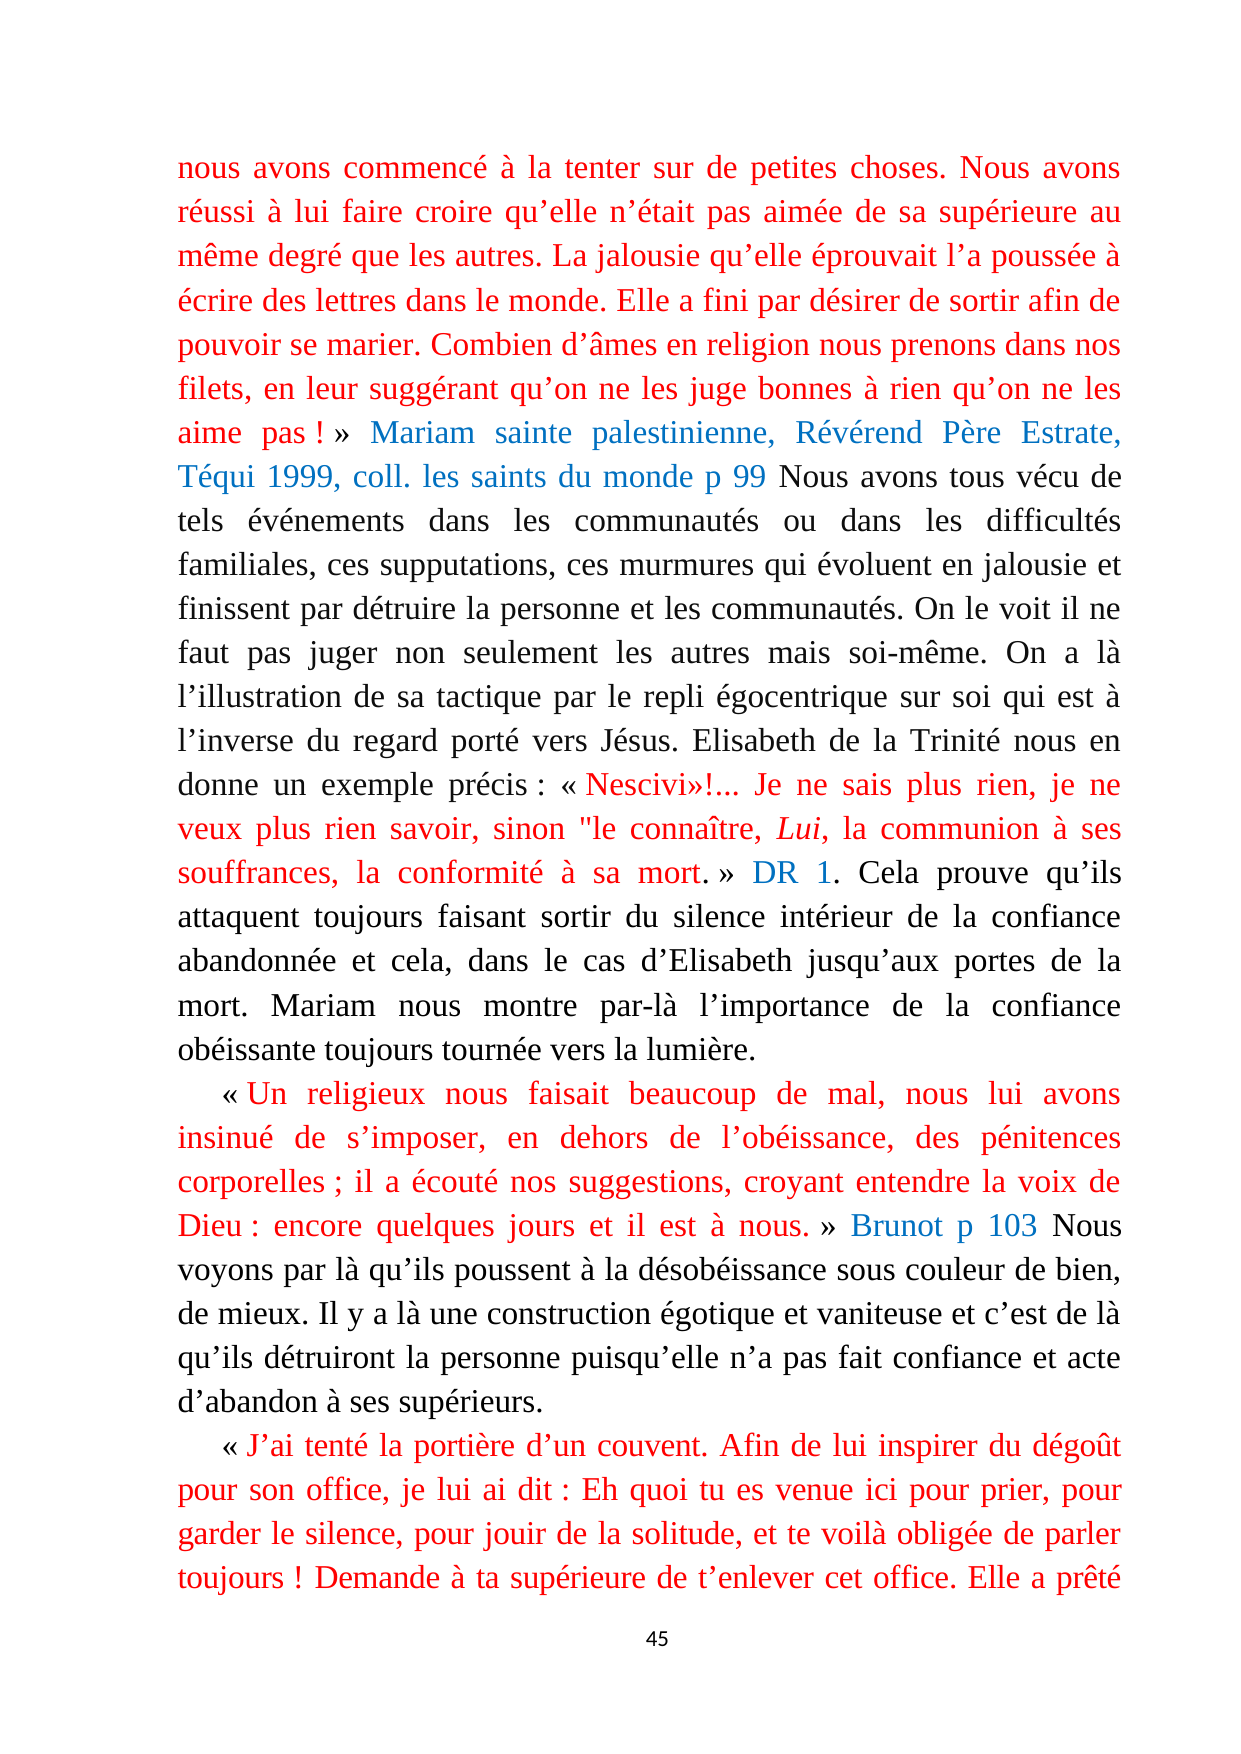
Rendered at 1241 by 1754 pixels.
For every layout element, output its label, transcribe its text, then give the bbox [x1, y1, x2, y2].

text « Un religieux nous faisait beaucoup de mal, nous lui avons insinué de s’imposer, en dehors de l’obéissance, des pénitences corporelles ; il a écouté nos suggestions, croyant entendre la voix de Dieu : encore quelques jours et il est à nous. » Brunot p 103 Nous voyons par là qu’ils poussent à la désobéissance sous couleur de bien, de mieux. Il y a là une construction égotique et vaniteuse et c’est de là qu’ils détruiront la personne puisqu’elle n’a pas fait confiance et acte d’abandon à ses supérieurs. [177, 1073, 1122, 1420]
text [177, 1425, 1122, 1596]
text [177, 148, 1122, 1067]
